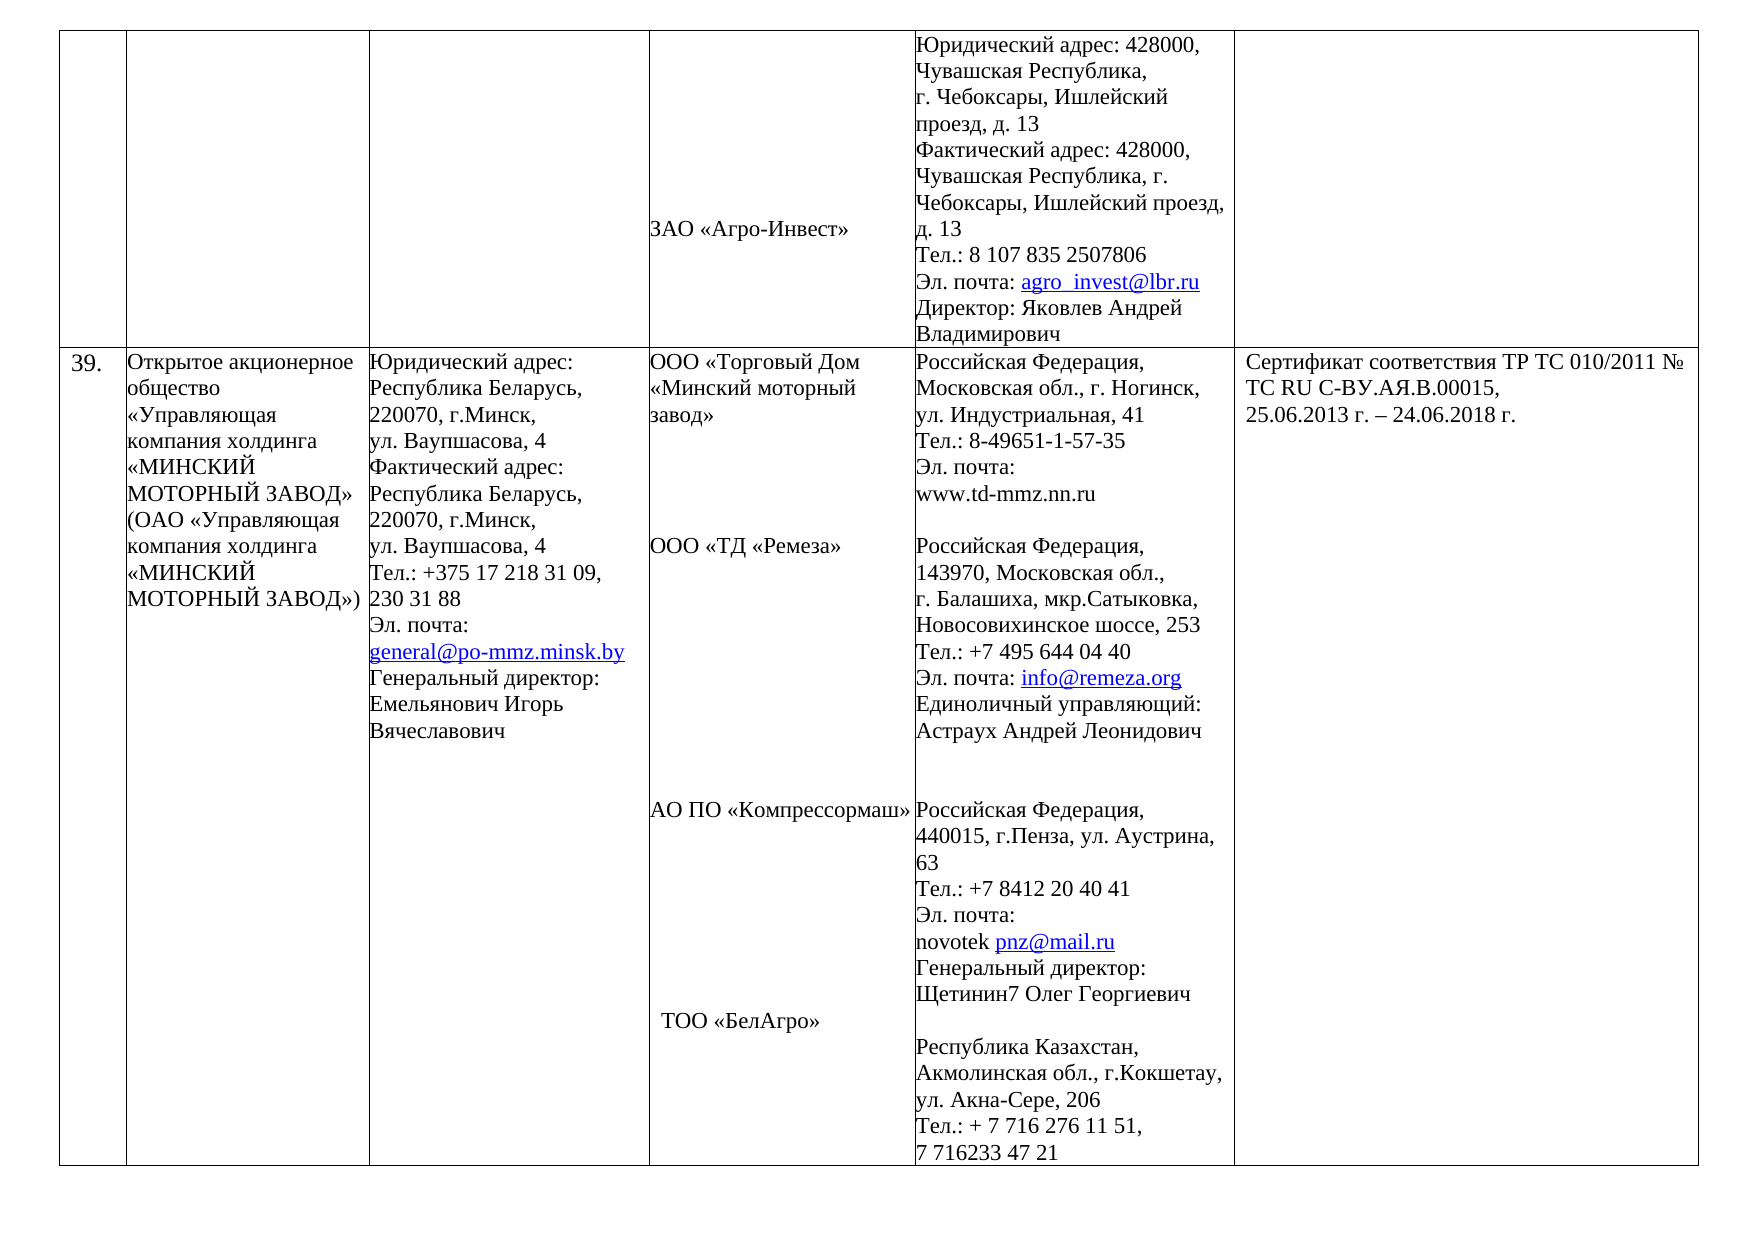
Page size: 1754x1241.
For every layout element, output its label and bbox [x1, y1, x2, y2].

table_cell [60, 348, 126, 1165]
table_cell [370, 31, 649, 347]
table_cell [127, 31, 369, 347]
table_cell [1235, 348, 1698, 1165]
table_cell [916, 348, 1234, 1165]
table_cell [60, 31, 126, 347]
table_cell [650, 348, 915, 1165]
table_cell [1235, 31, 1698, 347]
table_cell [916, 31, 1234, 347]
table_cell [127, 348, 369, 1165]
table_cell [370, 348, 649, 1165]
table_cell [650, 31, 915, 347]
